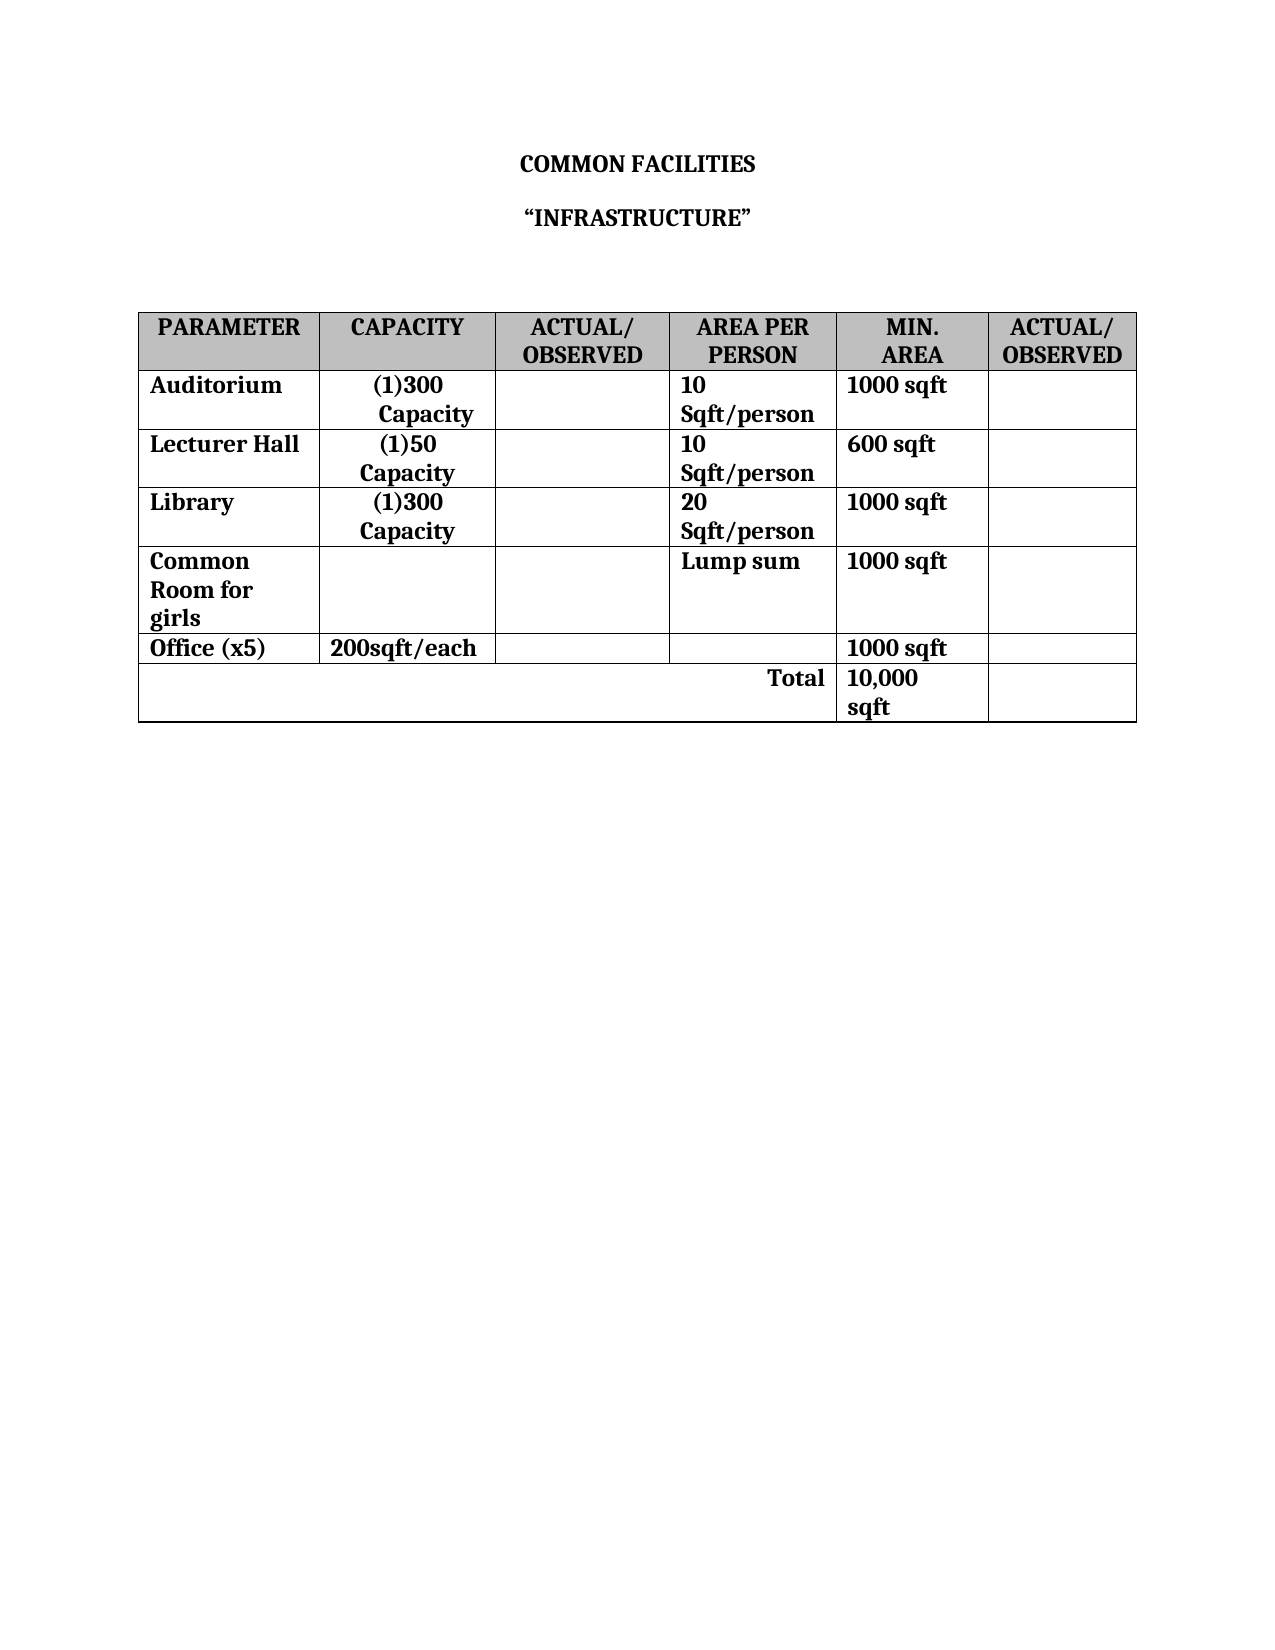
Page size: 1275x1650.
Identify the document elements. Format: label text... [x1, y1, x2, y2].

table_cell [989, 664, 1136, 721]
table_cell 1000 sqft [837, 488, 988, 546]
table_cell 1000 sqft [837, 547, 988, 633]
table_cell (1)300 Capacity [320, 488, 495, 546]
table_cell [496, 547, 669, 633]
table_cell Office (x5) [139, 634, 319, 663]
table_cell (1)300 Capacity [320, 371, 495, 429]
table_header AREA PER PERSON [670, 313, 836, 370]
table_cell 10,000 sqft [837, 664, 988, 721]
table_cell Auditorium [139, 371, 319, 429]
table_cell [989, 634, 1136, 663]
table_cell [670, 634, 836, 663]
table_header MIN. AREA [837, 313, 988, 370]
table_header CAPACITY [320, 313, 495, 370]
table_cell Common Room for girls [139, 547, 319, 633]
table_cell (1)50 Capacity [320, 430, 495, 487]
table_cell 200sqft/each [320, 634, 495, 663]
table_cell [496, 430, 669, 487]
table_cell 1000 sqft [837, 371, 988, 429]
table_cell Total [139, 664, 836, 721]
text “INFRASTRUCTURE” [150, 204, 1125, 233]
table_cell 10 Sqft/person [670, 430, 836, 487]
table_header PARAMETER [139, 313, 319, 370]
table_cell [989, 488, 1136, 546]
table_cell [496, 371, 669, 429]
table_cell [496, 634, 669, 663]
table_cell Library [139, 488, 319, 546]
text COMMON FACILITIES [150, 150, 1125, 179]
table_cell [320, 547, 495, 633]
table_cell Lump sum [670, 547, 836, 633]
table_cell 600 sqft [837, 430, 988, 487]
table_cell [989, 371, 1136, 429]
table_cell 1000 sqft [837, 634, 988, 663]
table_cell Lecturer Hall [139, 430, 319, 487]
table_cell [496, 488, 669, 546]
table_cell 10 Sqft/person [670, 371, 836, 429]
table_cell [989, 547, 1136, 633]
table_header ACTUAL/ OBSERVED [496, 313, 669, 370]
table_header ACTUAL/ OBSERVED [989, 313, 1136, 370]
table_cell 20 Sqft/person [670, 488, 836, 546]
table_cell [989, 430, 1136, 487]
